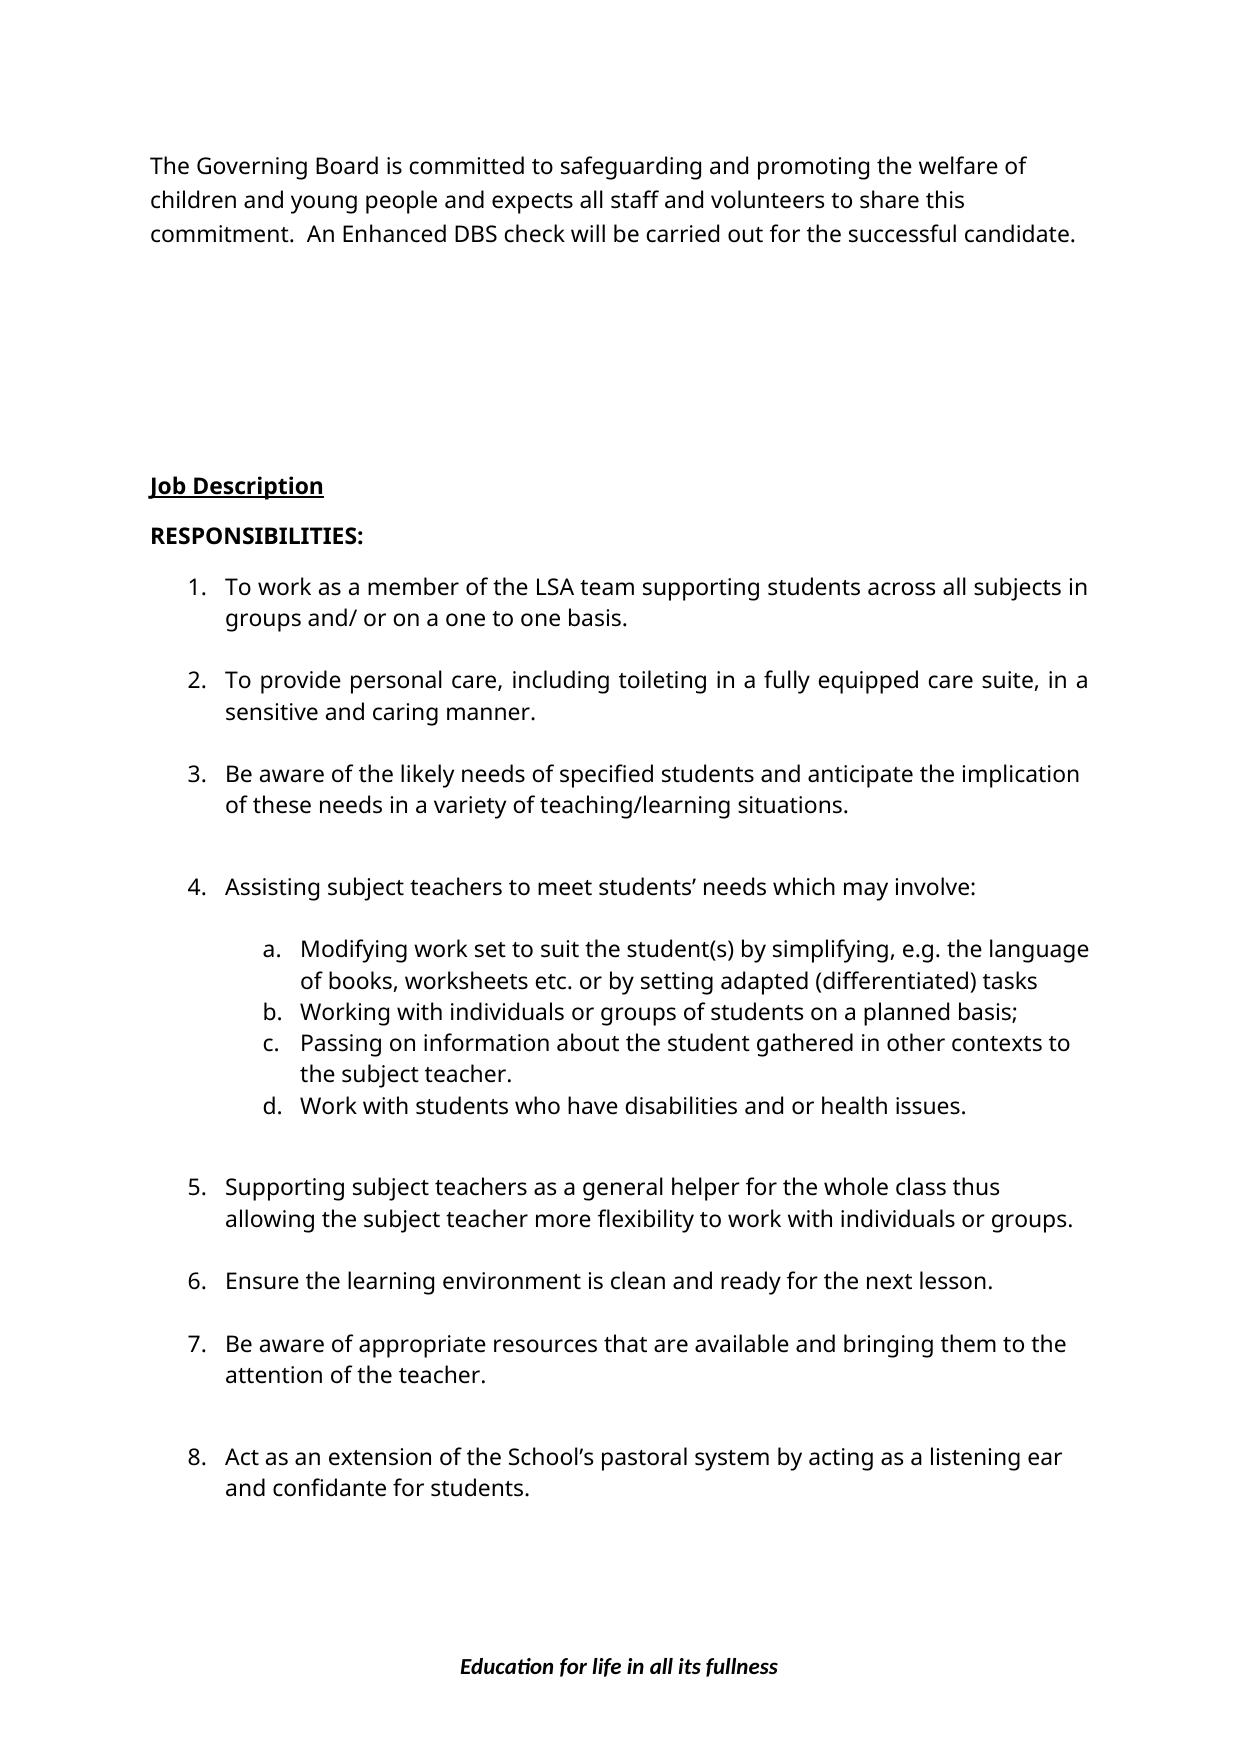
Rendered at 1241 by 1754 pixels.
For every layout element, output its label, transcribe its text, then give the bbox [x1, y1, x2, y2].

list To work as a member of the LSA team supporting students across all subjects in groups and/ or on a one to one basis. [187, 570, 1090, 633]
list Modifying work set to suit the student(s) by simplifying, e.g. the language of books, worksheets etc. or by setting adapted (differentiated) tasks [262, 933, 1090, 996]
list To provide personal care, including toileting in a fully equipped care suite, in a sensitive and caring manner. [187, 664, 1090, 727]
list Be aware of appropriate resources that are available and bringing them to the attention of the teacher. [187, 1327, 1090, 1390]
list Ensure the learning environment is clean and ready for the next lesson. [187, 1265, 1090, 1296]
list Working with individuals or groups of students on a planned basis; [262, 996, 1090, 1027]
list Supporting subject teachers as a general helper for the whole class thus allowing the subject teacher more flexibility to work with individuals or groups. [187, 1171, 1090, 1234]
list Work with students who have disabilities and or health issues. [262, 1089, 1090, 1121]
list Assisting subject teachers to meet students’ needs which may involve: [187, 871, 1090, 902]
list Passing on information about the student gathered in other contexts to the subject teacher. [262, 1027, 1090, 1089]
text Job Description [150, 469, 1090, 501]
list Act as an extension of the School’s pastoral system by acting as a listening ear and confidante for students. [187, 1440, 1090, 1503]
text RESPONSIBILITIES: [150, 520, 1090, 551]
list Be aware of the likely needs of specified students and anticipate the implication of these needs in a variety of teaching/learning situations. [187, 758, 1090, 820]
text The Governing Board is committed to safeguarding and promoting the welfare of children and young people and expects all staff and volunteers to share this commitment. An Enhanced DBS check will be carried out for the successful candidate. [150, 150, 1090, 249]
